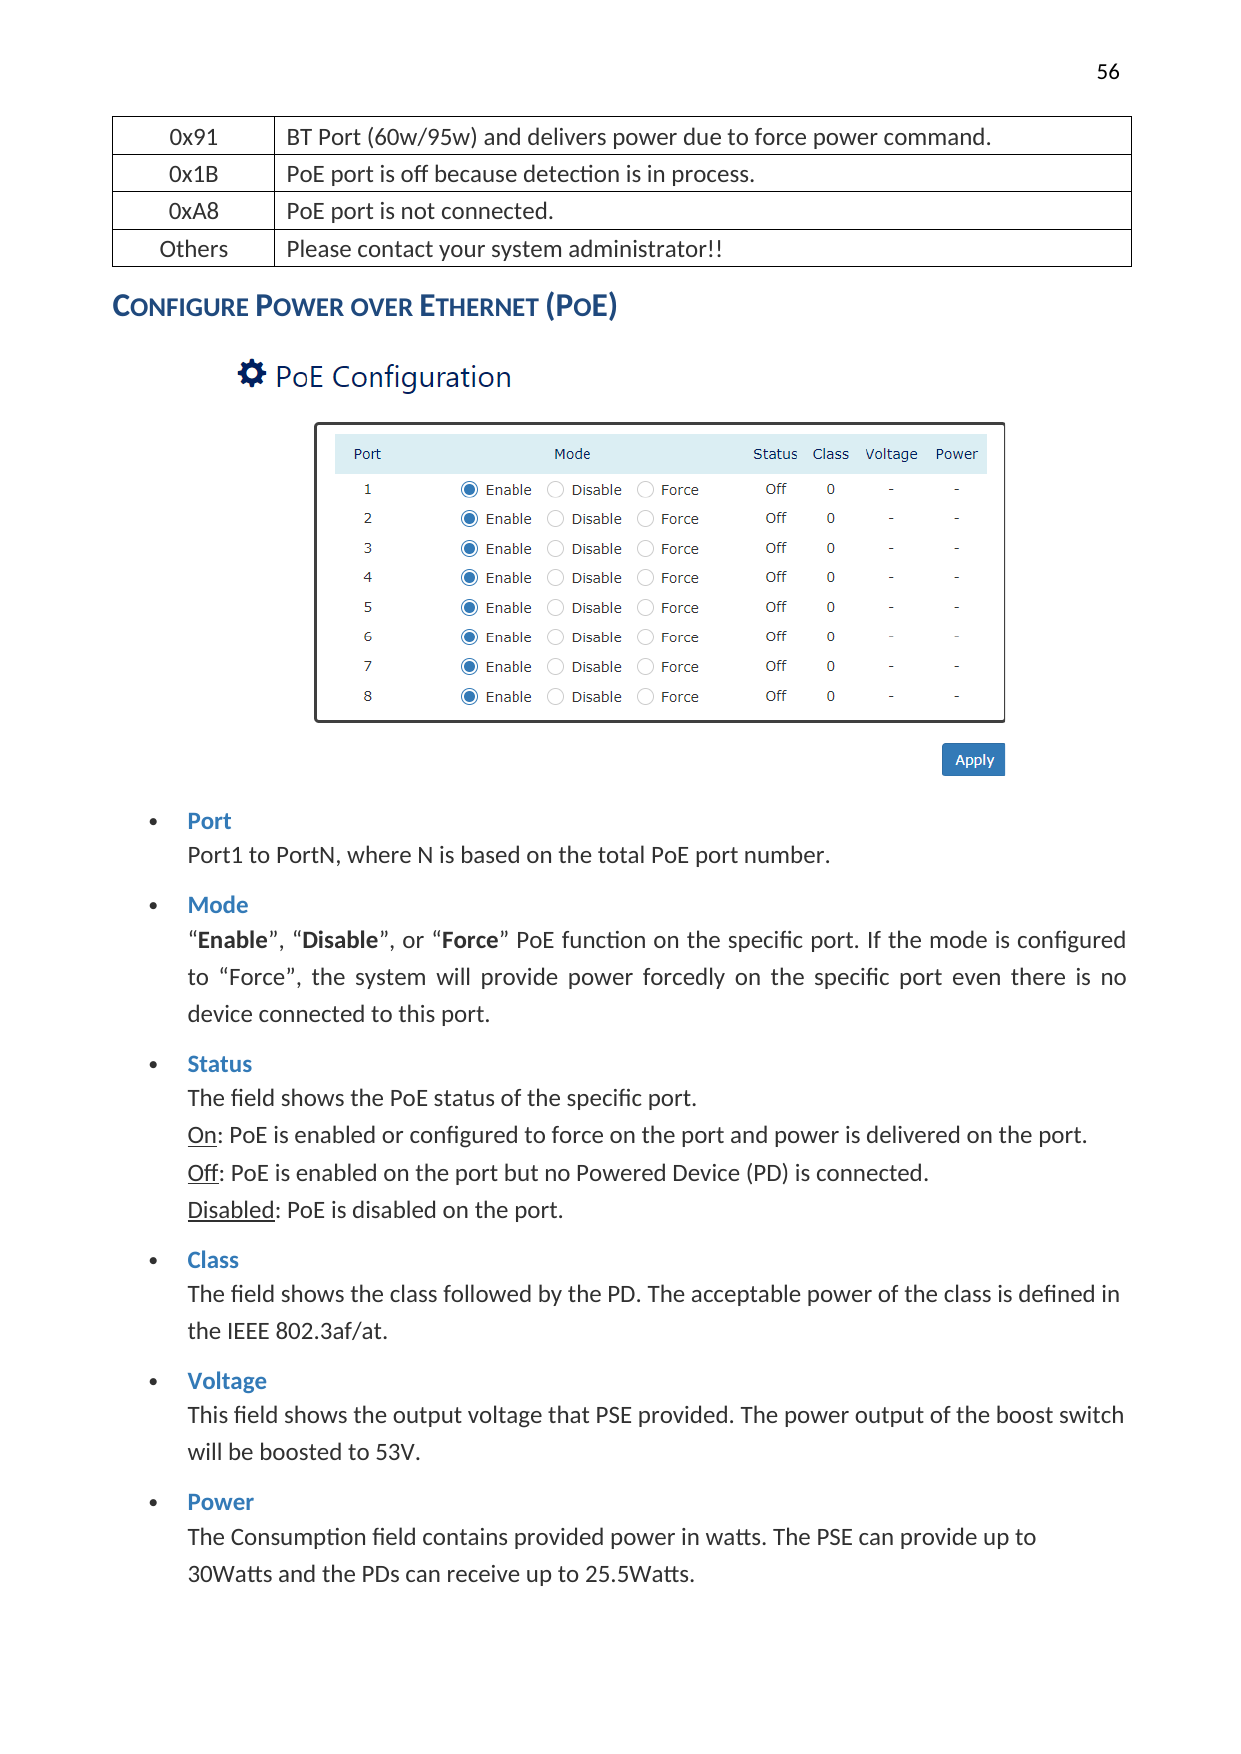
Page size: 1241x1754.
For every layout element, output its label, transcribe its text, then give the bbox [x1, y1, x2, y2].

table_cell PoE port is not connected. [275, 192, 1131, 228]
table_header 0x91 [113, 117, 274, 153]
subtitle Voltage [149, 1365, 1173, 1396]
text “Enable”, “Disable”, or “Force” PoE function on the specific port. If the mode is configured to “Force”, the system will provide power forcedly on the specific port even there is no device connected to this port. [187, 924, 1128, 1029]
subtitle Power [149, 1487, 1173, 1517]
text The Consumption field contains provided power in watts. The PSE can provide up to 30Watts and the PDs can receive up to 25.5Watts. [187, 1521, 1073, 1588]
table_header BT Port (60w/95w) and delivers power due to force power command. [275, 117, 1131, 153]
table_cell 0xA8 [113, 192, 274, 228]
table_cell Please contact your system administrator!! [275, 230, 1131, 266]
text Disabled: PoE is disabled on the port. [187, 1194, 1173, 1224]
picture [237, 358, 1005, 776]
subtitle Status [149, 1048, 1173, 1078]
table_cell 0x1B [113, 155, 274, 191]
table_cell PoE port is off because detection is in process. [275, 155, 1131, 191]
text This field shows the output voltage that PSE provided. The power output of the boost switch will be boosted to 53V. [187, 1399, 1127, 1467]
subtitle CONFIGURE POWER OVER ETHERNET (POE) [112, 284, 1173, 325]
table_cell Others [113, 230, 274, 266]
text The field shows the PoE status of the specific port. [187, 1082, 1173, 1113]
text Port1 to PortN, where N is based on the total PoE port number. [187, 839, 1173, 870]
subtitle Mode [149, 890, 1173, 920]
subtitle Class [149, 1244, 1173, 1275]
text On: PoE is enabled or configured to force on the port and power is delivered on the port. Off: PoE is enabled on the port but no Powered Device (PD) is connected. [187, 1119, 1090, 1187]
text The field shows the class followed by the PD. The acceptable power of the class is defined in the IEEE 802.3af/at. [187, 1278, 1129, 1346]
